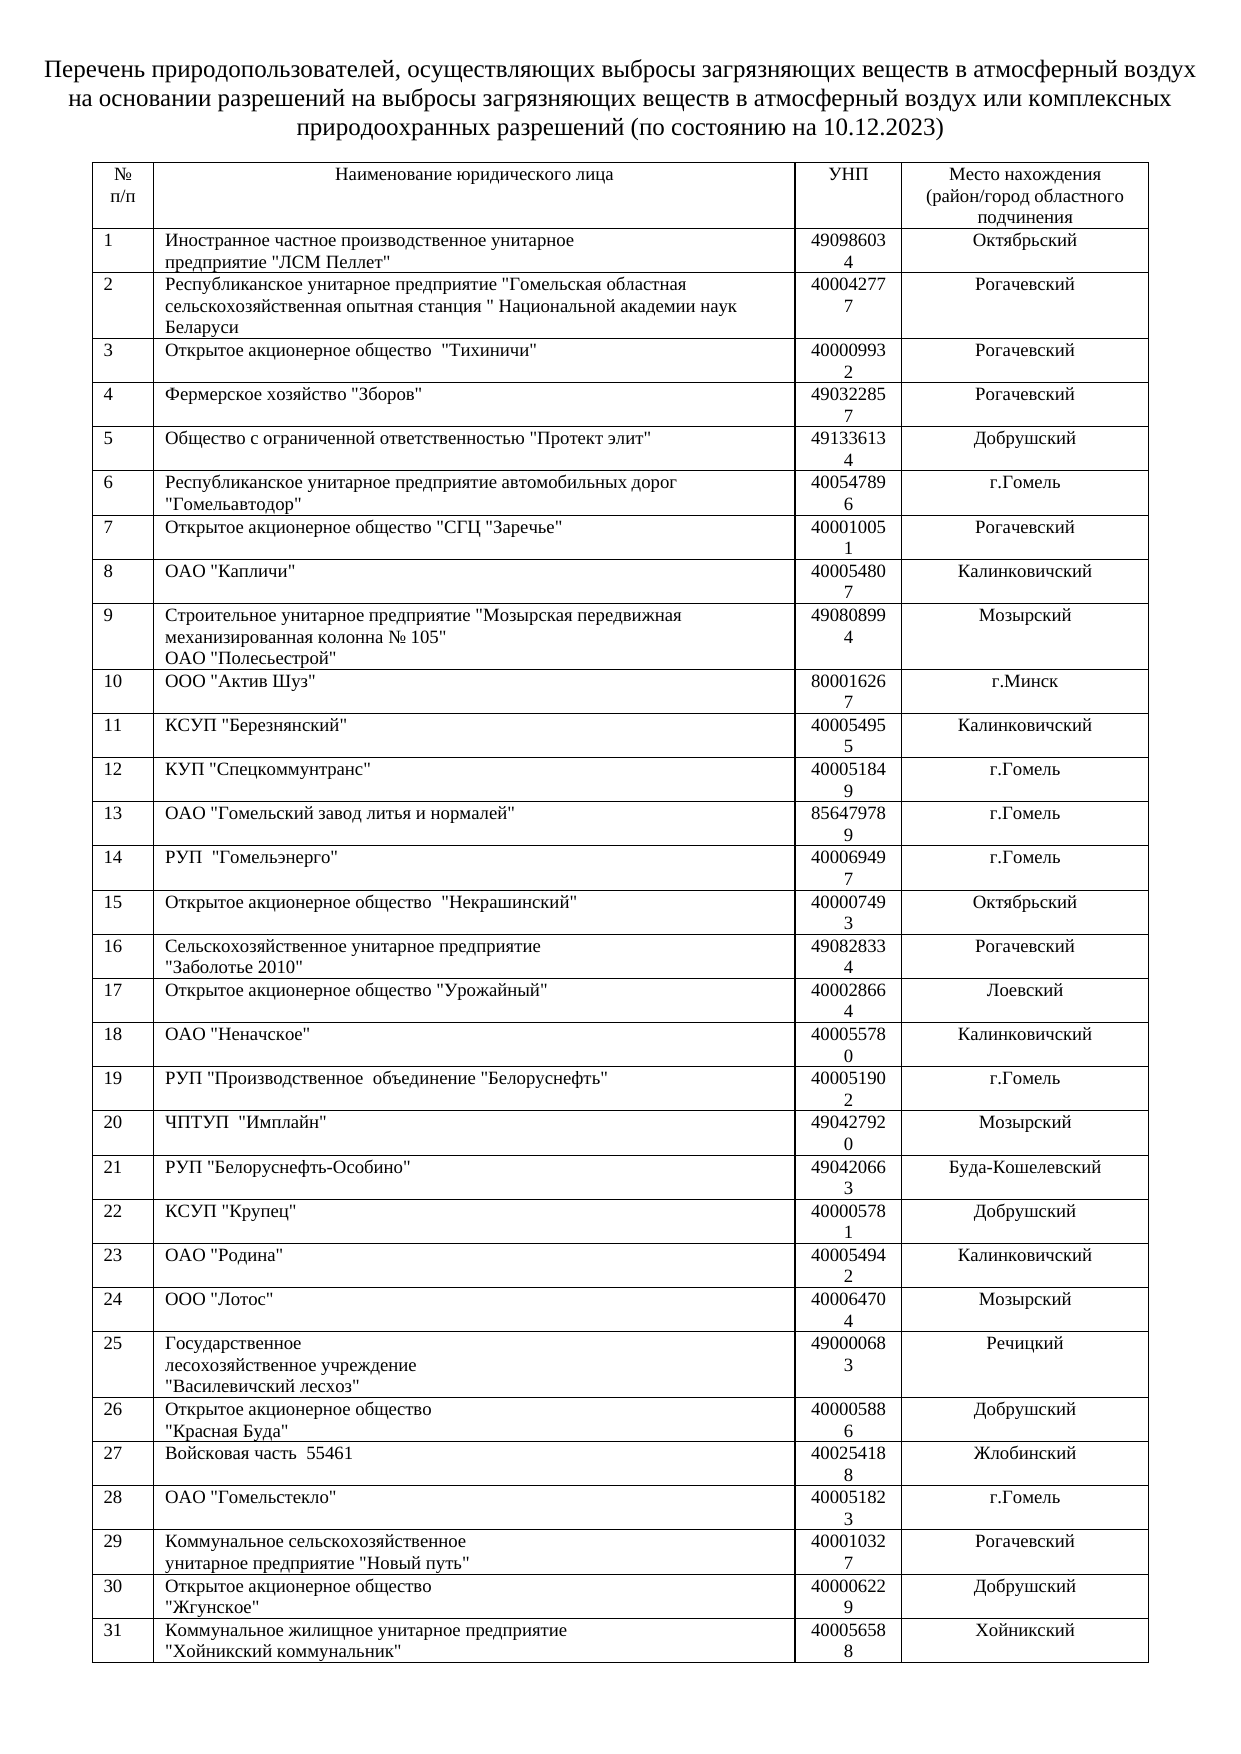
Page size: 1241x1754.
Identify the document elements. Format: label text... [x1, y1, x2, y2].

table_cell 20 [93, 1111, 153, 1154]
table_cell 400054807 [796, 560, 901, 603]
table_cell 800016267 [796, 670, 901, 713]
table_cell 4 [93, 383, 153, 426]
table_cell Открытое акционерное общество "Некрашинский" [154, 891, 794, 934]
table_cell РУП "Гомельэнерго" [154, 846, 794, 889]
table_cell Открытое акционерное общество "СГЦ "Заречье" [154, 516, 794, 559]
table_cell 400005781 [796, 1200, 901, 1243]
table_cell ОАО "Неначское" [154, 1023, 794, 1066]
table_cell ООО "Лотос" [154, 1288, 794, 1331]
table_cell 400064704 [796, 1288, 901, 1331]
table_cell Рогачевский [902, 339, 1148, 382]
table_cell Калинковичский [902, 1023, 1148, 1066]
table_cell г.Гомель [902, 802, 1148, 845]
table_cell Жлобинский [902, 1442, 1148, 1485]
table_cell 23 [93, 1244, 153, 1287]
table_cell 490322857 [796, 383, 901, 426]
table_cell 5 [93, 427, 153, 470]
table_cell 16 [93, 935, 153, 978]
table_cell 400006229 [796, 1575, 901, 1618]
table_cell г.Гомель [902, 758, 1148, 801]
table_cell 400028664 [796, 979, 901, 1022]
table_cell 18 [93, 1023, 153, 1066]
table_header Наименование юридического лица [154, 163, 794, 228]
table_cell Открытое акционерное общество "Тихиничи" [154, 339, 794, 382]
table_cell 22 [93, 1200, 153, 1243]
table_cell 3 [93, 339, 153, 382]
table_cell ООО "Актив Шуз" [154, 670, 794, 713]
table_cell Фермерское хозяйство "Зборов" [154, 383, 794, 426]
table_cell Республиканское унитарное предприятие "Гомельская областная сельскохозяйственная опытная станция " Национальной академии наук Беларуси [154, 273, 794, 338]
table_cell КСУП "Березнянский" [154, 714, 794, 757]
table_cell КУП "Спецкоммунтранс" [154, 758, 794, 801]
table_cell Сельскохозяйственное унитарное предприятие "Заболотье 2010" [154, 935, 794, 978]
table_cell 400055780 [796, 1023, 901, 1066]
table_cell Буда-Кошелевский [902, 1156, 1148, 1199]
table_cell 400051902 [796, 1067, 901, 1110]
table_cell 490986034 [796, 229, 901, 272]
table_cell Республиканское унитарное предприятие автомобильных дорог "Гомельавтодор" [154, 471, 794, 514]
table_cell Мозырский [902, 604, 1148, 669]
table_cell 400007493 [796, 891, 901, 934]
table_cell 400051849 [796, 758, 901, 801]
table_cell Иностранное частное производственное унитарное предприятие "ЛСМ Пеллет" [154, 229, 794, 272]
table_cell 29 [93, 1530, 153, 1573]
table_cell 15 [93, 891, 153, 934]
table_cell 400005886 [796, 1398, 901, 1441]
table_cell 17 [93, 979, 153, 1022]
table_cell Рогачевский [902, 383, 1148, 426]
table_cell Открытое акционерное общество "Урожайный" [154, 979, 794, 1022]
table_cell Коммунальное сельскохозяйственное унитарное предприятие "Новый путь" [154, 1530, 794, 1573]
table_cell Общество с ограниченной ответственностью "Протект элит" [154, 427, 794, 470]
table_cell Добрушский [902, 1200, 1148, 1243]
table_cell г.Гомель [902, 471, 1148, 514]
table_cell Государственное лесохозяйственное учреждение "Василевичский лесхоз" [154, 1332, 794, 1397]
table_cell ЧПТУП "Имплайн" [154, 1111, 794, 1154]
table_cell г.Гомель [902, 1067, 1148, 1110]
table_cell ОАО "Гомельский завод литья и нормалей" [154, 802, 794, 845]
table_cell 24 [93, 1288, 153, 1331]
table_cell ОАО "Капличи" [154, 560, 794, 603]
table_header № п/п [93, 163, 153, 228]
table_cell Октябрьский [902, 891, 1148, 934]
table_cell Рогачевский [902, 1530, 1148, 1573]
table_cell 490000683 [796, 1332, 901, 1397]
table_cell г.Минск [902, 670, 1148, 713]
table_header УНП [796, 163, 901, 228]
table_cell 8 [93, 560, 153, 603]
table_cell 490808994 [796, 604, 901, 669]
table_cell 9 [93, 604, 153, 669]
table_cell ОАО "Родина" [154, 1244, 794, 1287]
table_cell КСУП "Крупец" [154, 1200, 794, 1243]
table_cell 490420663 [796, 1156, 901, 1199]
table_cell 1 [93, 229, 153, 272]
table_cell Рогачевский [902, 273, 1148, 338]
table_cell Октябрьский [902, 229, 1148, 272]
table_cell Открытое акционерное общество "Красная Буда" [154, 1398, 794, 1441]
table_cell 400547896 [796, 471, 901, 514]
table_cell 400051823 [796, 1486, 901, 1529]
table_cell 30 [93, 1575, 153, 1618]
table_cell Калинковичский [902, 714, 1148, 757]
table_cell Мозырский [902, 1288, 1148, 1331]
table_cell ОАО "Гомельстекло" [154, 1486, 794, 1529]
table_cell 490828334 [796, 935, 901, 978]
table_cell 400042777 [796, 273, 901, 338]
table_cell Речицкий [902, 1332, 1148, 1397]
table_cell г.Гомель [902, 1486, 1148, 1529]
table_cell 856479789 [796, 802, 901, 845]
table_header Место нахождения (район/город областного подчинения [902, 163, 1148, 228]
table_cell Добрушский [902, 427, 1148, 470]
table_cell 31 [93, 1619, 153, 1662]
table_cell 491336134 [796, 427, 901, 470]
table_cell 19 [93, 1067, 153, 1110]
text Перечень природопользователей, осуществляющих выбросы загрязняющих веществ в атмосферный воздух на основании разрешений на выбросы загрязняющих веществ в атмосферный воздух или комплексных природоохранных разрешений (по состоянию на 10.12.2023) [29, 54, 1211, 141]
table_cell Рогачевский [902, 935, 1148, 978]
table_cell Калинковичский [902, 1244, 1148, 1287]
table_cell 400056588 [796, 1619, 901, 1662]
table_cell Калинковичский [902, 560, 1148, 603]
table_cell 400069497 [796, 846, 901, 889]
table_cell Открытое акционерное общество "Жгунское" [154, 1575, 794, 1618]
table_cell РУП "Производственное объединение "Белоруснефть" [154, 1067, 794, 1110]
table_cell Добрушский [902, 1575, 1148, 1618]
table_cell 28 [93, 1486, 153, 1529]
table_cell Мозырский [902, 1111, 1148, 1154]
table_cell 25 [93, 1332, 153, 1397]
table_cell Лоевский [902, 979, 1148, 1022]
table_cell Добрушский [902, 1398, 1148, 1441]
table_cell РУП "Белоруснефть-Особино" [154, 1156, 794, 1199]
table_cell 490427920 [796, 1111, 901, 1154]
table_cell 400009932 [796, 339, 901, 382]
table_cell Строительное унитарное предприятие "Мозырская передвижная механизированная колонна № 105" ОАО "Полесьестрой" [154, 604, 794, 669]
table_cell 11 [93, 714, 153, 757]
table_cell 7 [93, 516, 153, 559]
table_cell 14 [93, 846, 153, 889]
table_cell 26 [93, 1398, 153, 1441]
table_cell 10 [93, 670, 153, 713]
table_cell 12 [93, 758, 153, 801]
table_cell 21 [93, 1156, 153, 1199]
table_cell 13 [93, 802, 153, 845]
table_cell Войсковая часть 55461 [154, 1442, 794, 1485]
table_cell 400054942 [796, 1244, 901, 1287]
table_cell Рогачевский [902, 516, 1148, 559]
table_cell 400010327 [796, 1530, 901, 1573]
table_cell 400254188 [796, 1442, 901, 1485]
table_cell Хойникский [902, 1619, 1148, 1662]
table_cell Коммунальное жилищное унитарное предприятие "Хойникский коммунальник" [154, 1619, 794, 1662]
table_cell 400054955 [796, 714, 901, 757]
table_cell г.Гомель [902, 846, 1148, 889]
table_cell 2 [93, 273, 153, 338]
table_cell 6 [93, 471, 153, 514]
table_cell 27 [93, 1442, 153, 1485]
table_cell 400010051 [796, 516, 901, 559]
